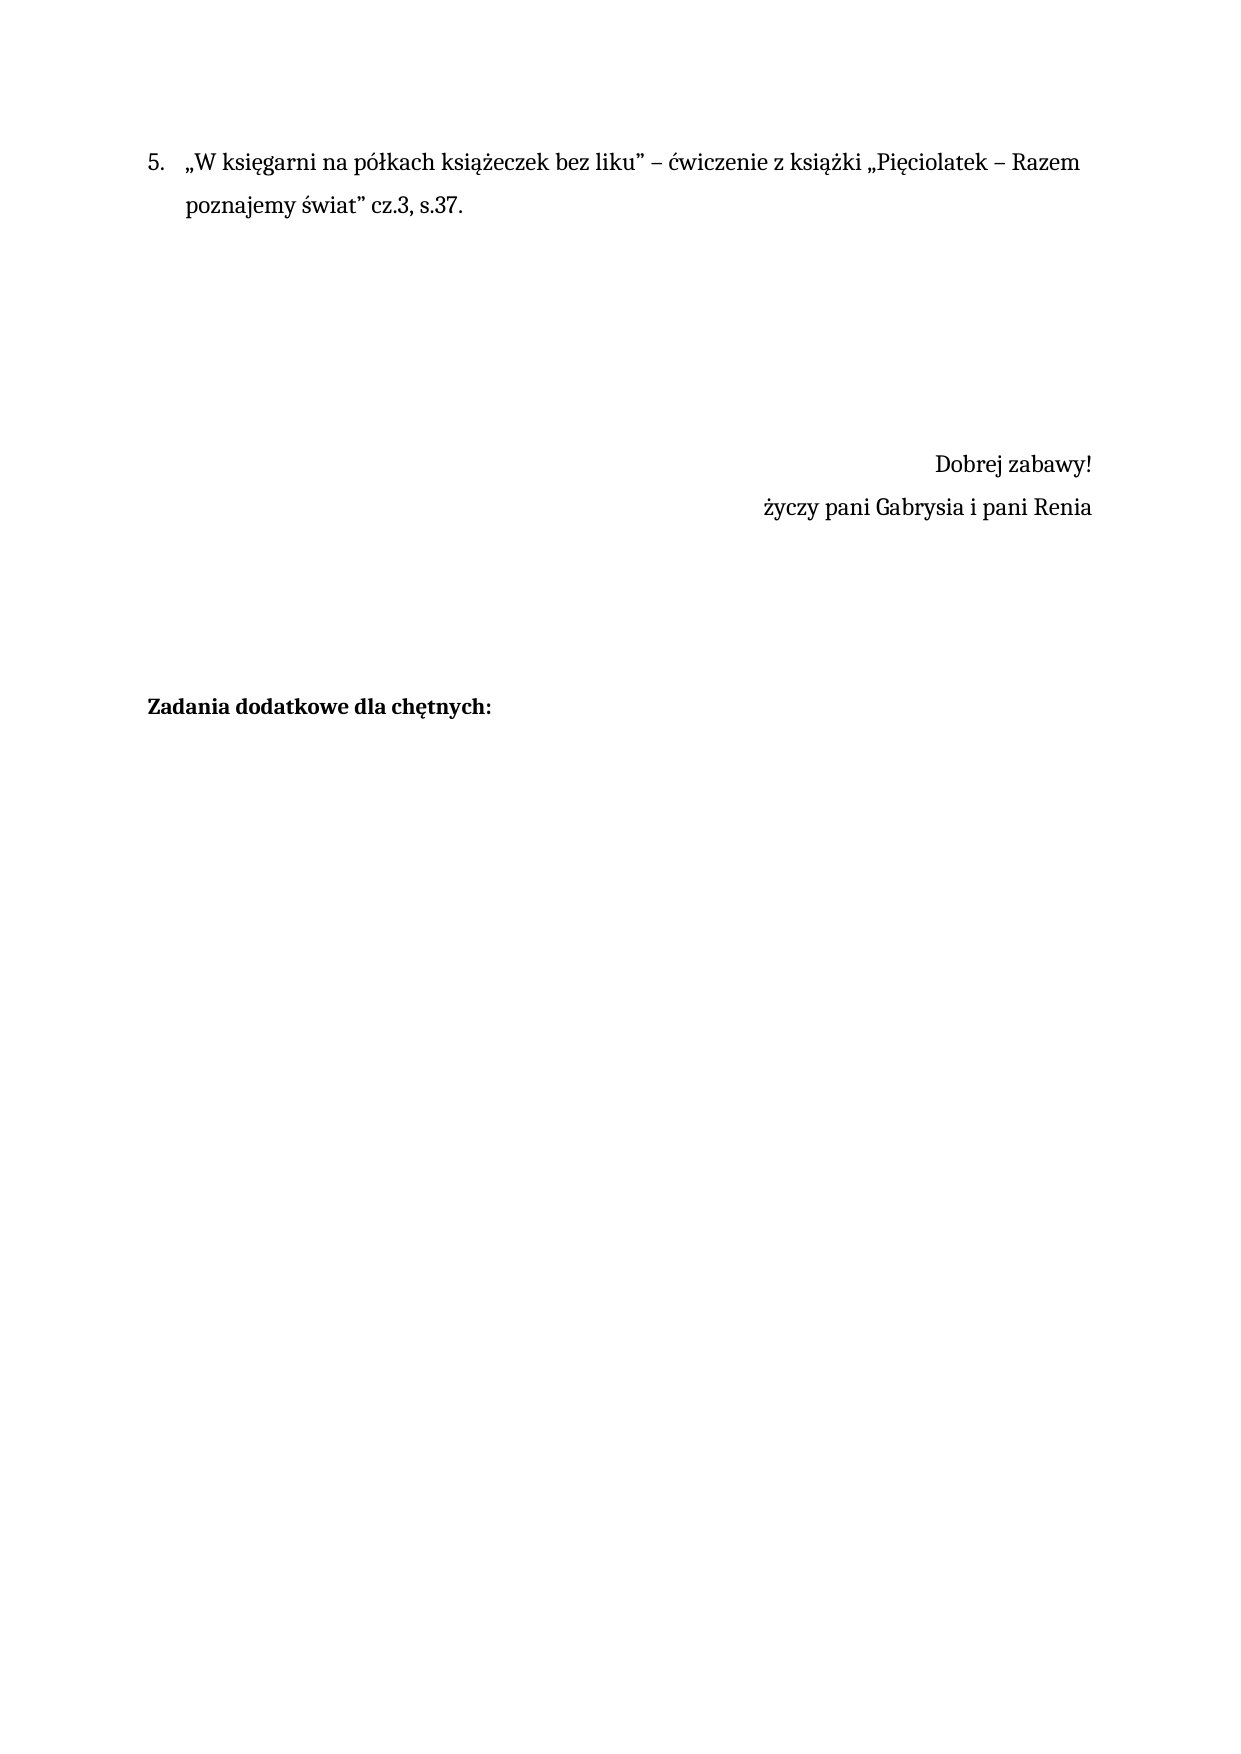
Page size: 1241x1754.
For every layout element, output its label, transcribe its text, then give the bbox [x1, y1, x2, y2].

text Zadania dodatkowe dla chętnych: [148, 694, 1093, 720]
text Dobrej zabawy! [148, 449, 1093, 478]
text życzy pani Gabrysia i pani Renia [148, 493, 1093, 521]
list „W księgarni na półkach książeczek bez liku” – ćwiczenie z książki „Pięciolatek – Razem poznajemy świat” cz.3, s.37. [148, 148, 1093, 219]
